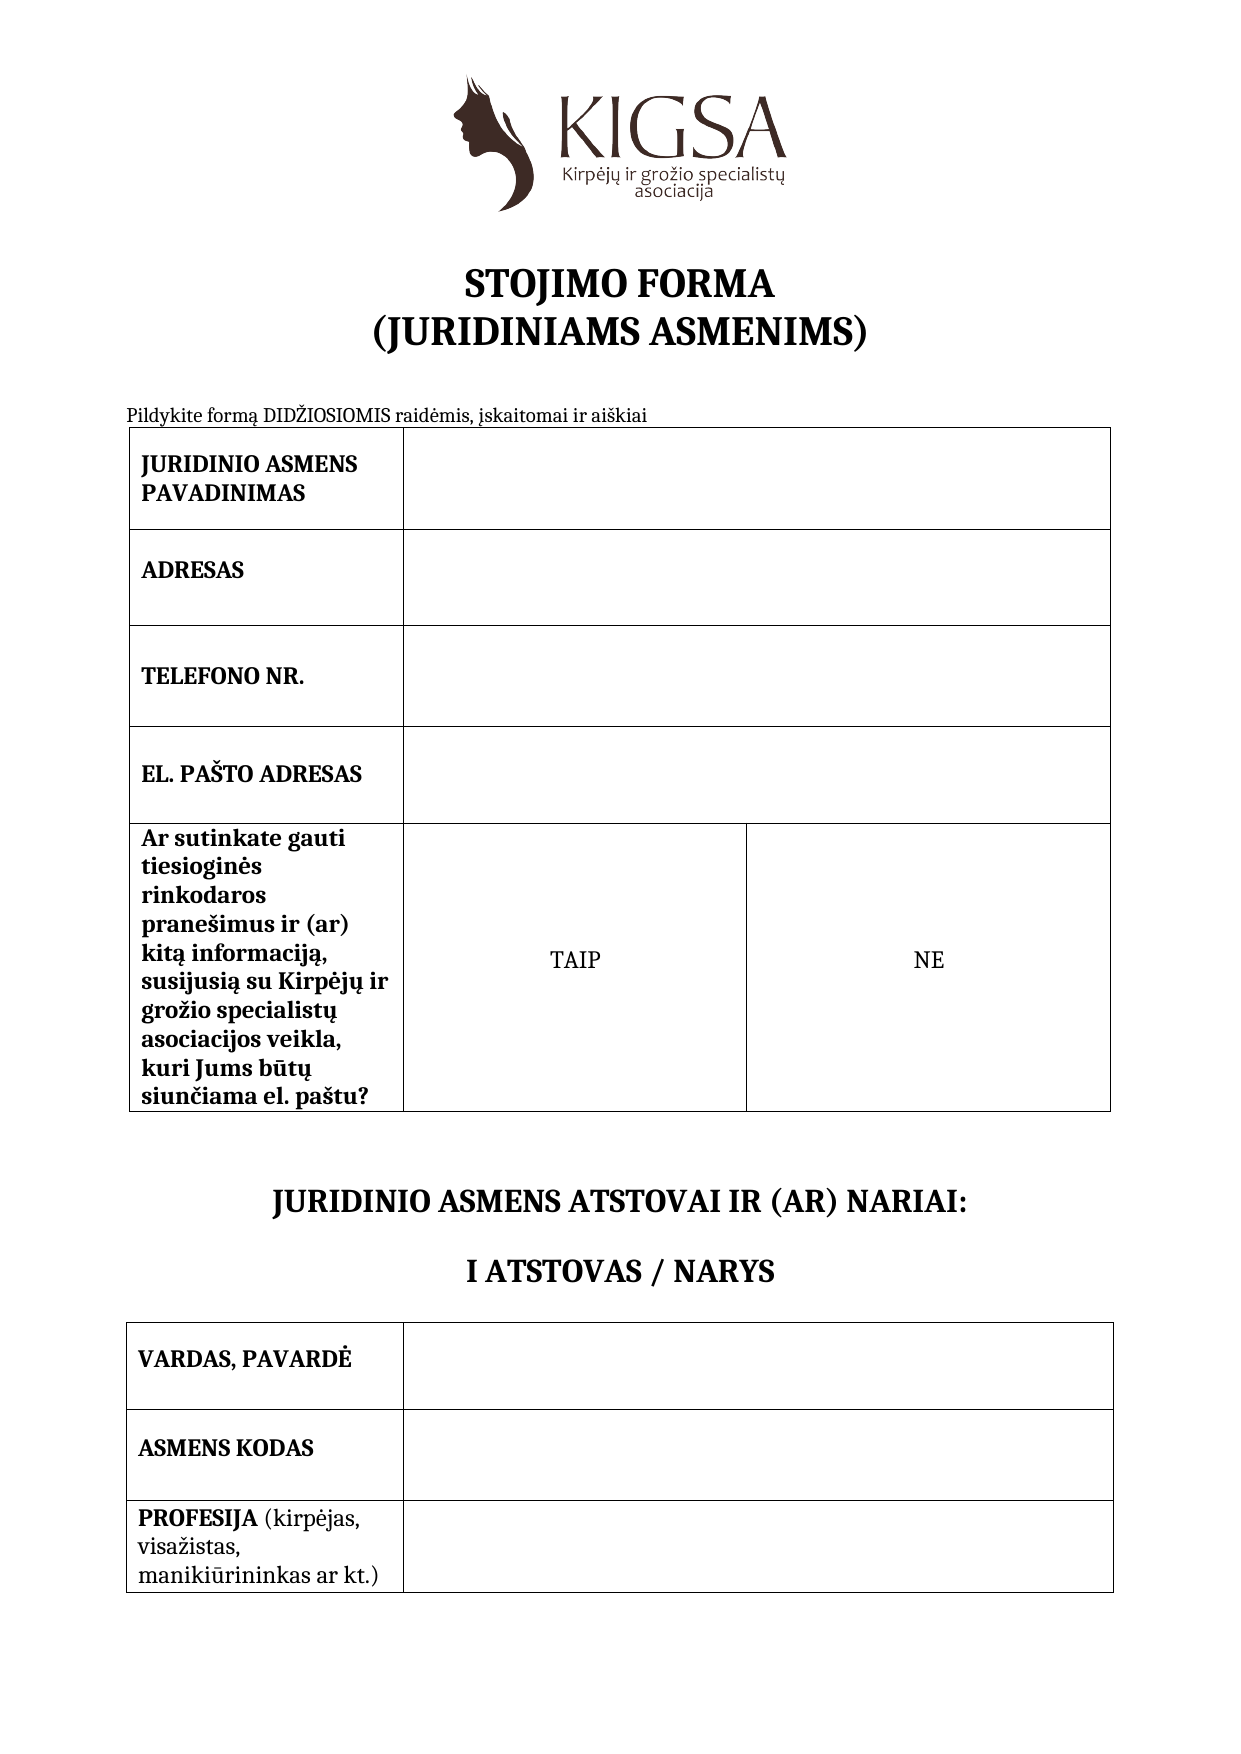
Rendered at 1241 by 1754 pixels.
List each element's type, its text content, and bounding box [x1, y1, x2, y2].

table_cell EL. PAŠTO ADRESAS [130, 727, 403, 822]
table_header [404, 1323, 1113, 1409]
text I ATSTOVAS / NARYS [112, 1252, 1128, 1290]
table_cell TELEFONO NR. [130, 626, 403, 726]
table_cell ADRESAS [130, 530, 403, 625]
table_cell TAIP [404, 824, 746, 1111]
table_cell [404, 1501, 1113, 1592]
text JURIDINIO ASMENS ATSTOVAI IR (AR) NARIAI: [112, 1182, 1128, 1220]
table_header [404, 428, 1110, 528]
table_cell [404, 530, 1110, 625]
table_cell [404, 626, 1110, 726]
table_cell [404, 1410, 1113, 1500]
text (JURIDINIAMS ASMENIMS) [112, 307, 1128, 355]
text STOJIMO FORMA [112, 259, 1128, 307]
table_cell [404, 727, 1110, 822]
table_cell Ar sutinkate gauti tiesioginės rinkodaros pranešimus ir (ar) kitą informaciją, susijusią su Kirpėjų ir grožio specialistų asociacijos veikla, kuri Jums būtų siunčiama el. paštu? [130, 824, 403, 1111]
table_cell PROFESIJA (kirpėjas, visažistas, manikiūrininkas ar kt.) [127, 1501, 403, 1592]
table_header JURIDINIO ASMENS PAVADINIMAS [130, 428, 403, 528]
table_cell ASMENS KODAS [127, 1410, 403, 1500]
text Pildykite formą DIDŽIOSIOMIS raidėmis, įskaitomai ir aiškiai [112, 403, 1128, 427]
table_header VARDAS, PAVARDĖ [127, 1323, 403, 1409]
table_cell NE [747, 824, 1110, 1111]
picture [453, 73, 787, 212]
